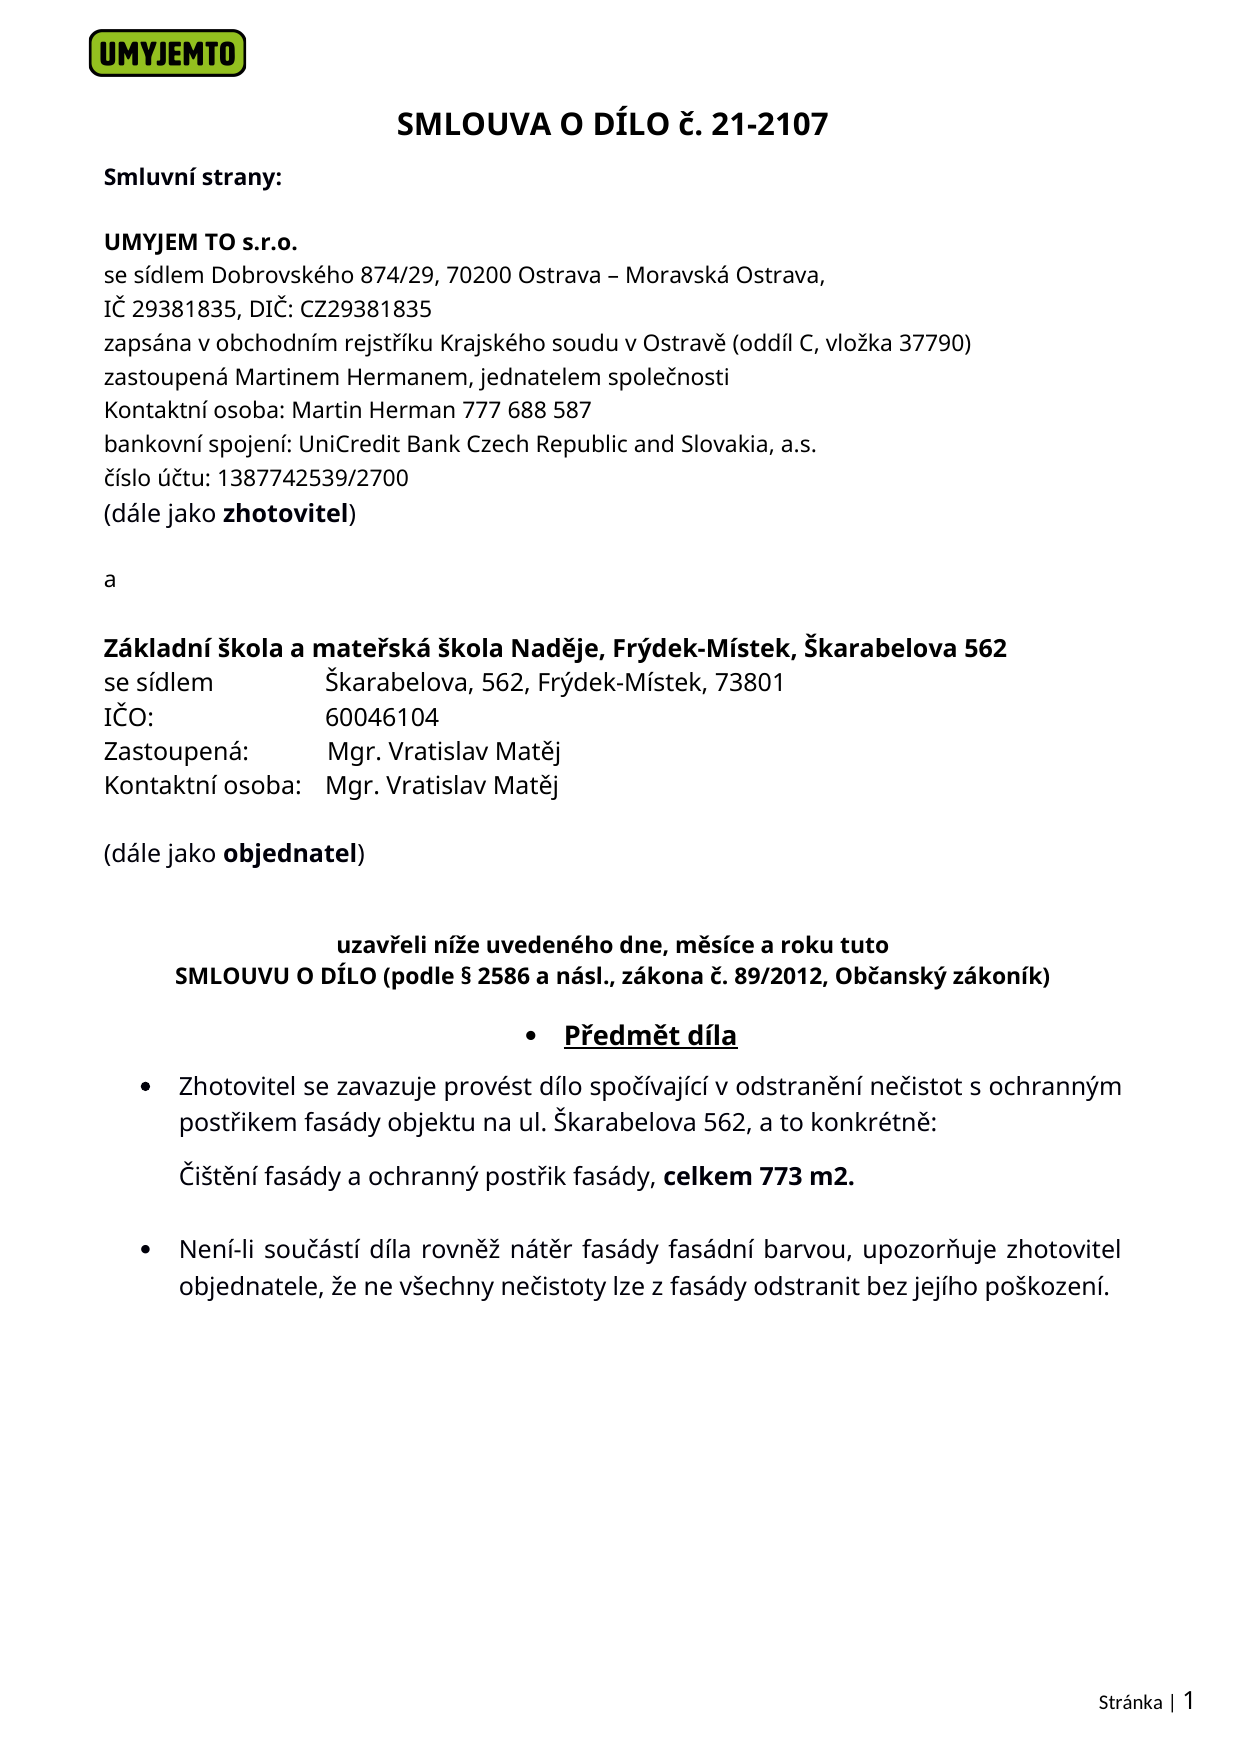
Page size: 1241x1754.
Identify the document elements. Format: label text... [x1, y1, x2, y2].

text se sídlem Škarabelova, 562, Frýdek-Místek, 73801 [103, 665, 1122, 699]
text IČO: 60046104 [103, 699, 1122, 733]
text Čištění fasády a ochranný postřik fasády, celkem 773 m2. [105, 1158, 1122, 1193]
picture [88, 29, 247, 77]
text Kontaktní osoba: Martin Herman 777 688 587 [103, 394, 1122, 425]
text UMYJEM TO s.r.o. [103, 192, 1122, 257]
text se sídlem Dobrovského 874/29, 70200 Ostrava – Moravská Ostrava, [103, 259, 1122, 290]
text Základní škola a mateřská škola Naděje, Frýdek-Místek, Škarabelova 562 [103, 631, 1122, 665]
list Není-li součástí díla rovněž nátěr fasády fasádní barvou, upozorňuje zhotovitel objednatele, že ne všechny nečistoty lze z fasády odstranit bez jejího poškození. [141, 1232, 1122, 1303]
text Kontaktní osoba: Mgr. Vratislav Matěj [103, 767, 1122, 801]
text a [103, 563, 1122, 594]
text bankovní spojení: UniCredit Bank Czech Republic and Slovakia, a.s. [103, 428, 1122, 459]
text (dále jako objednatel) [103, 835, 1122, 869]
list Zhotovitel se zavazuje provést dílo spočívající v odstranění nečistot s ochranným postřikem fasády objektu na ul. Škarabelova 562, a to konkrétně: [141, 1068, 1122, 1139]
subtitle Předmět díla [141, 1016, 1122, 1053]
text číslo účtu: 1387742539/2700 [103, 462, 1122, 493]
text Zastoupená: Mgr. Vratislav Matěj [103, 733, 1122, 767]
text IČ 29381835, DIČ: CZ29381835 [103, 293, 1122, 324]
text zapsána v obchodním rejstříku Krajského soudu v Ostravě (oddíl C, vložka 37790) [103, 327, 1122, 358]
text Smluvní strany: [103, 160, 1122, 192]
text zastoupená Martinem Hermanem, jednatelem společnosti [103, 360, 1122, 392]
text (dále jako zhotovitel) [103, 495, 1122, 529]
text SMLOUVA O DÍLO č. 21-2107 [103, 102, 1122, 144]
subtitle uzavřeli níže uvedeného dne, měsíce a roku tuto SMLOUVU O DÍLO (podle § 2586 a násl., zákona č. 89/2012, Občanský zákoník) [103, 928, 1122, 991]
